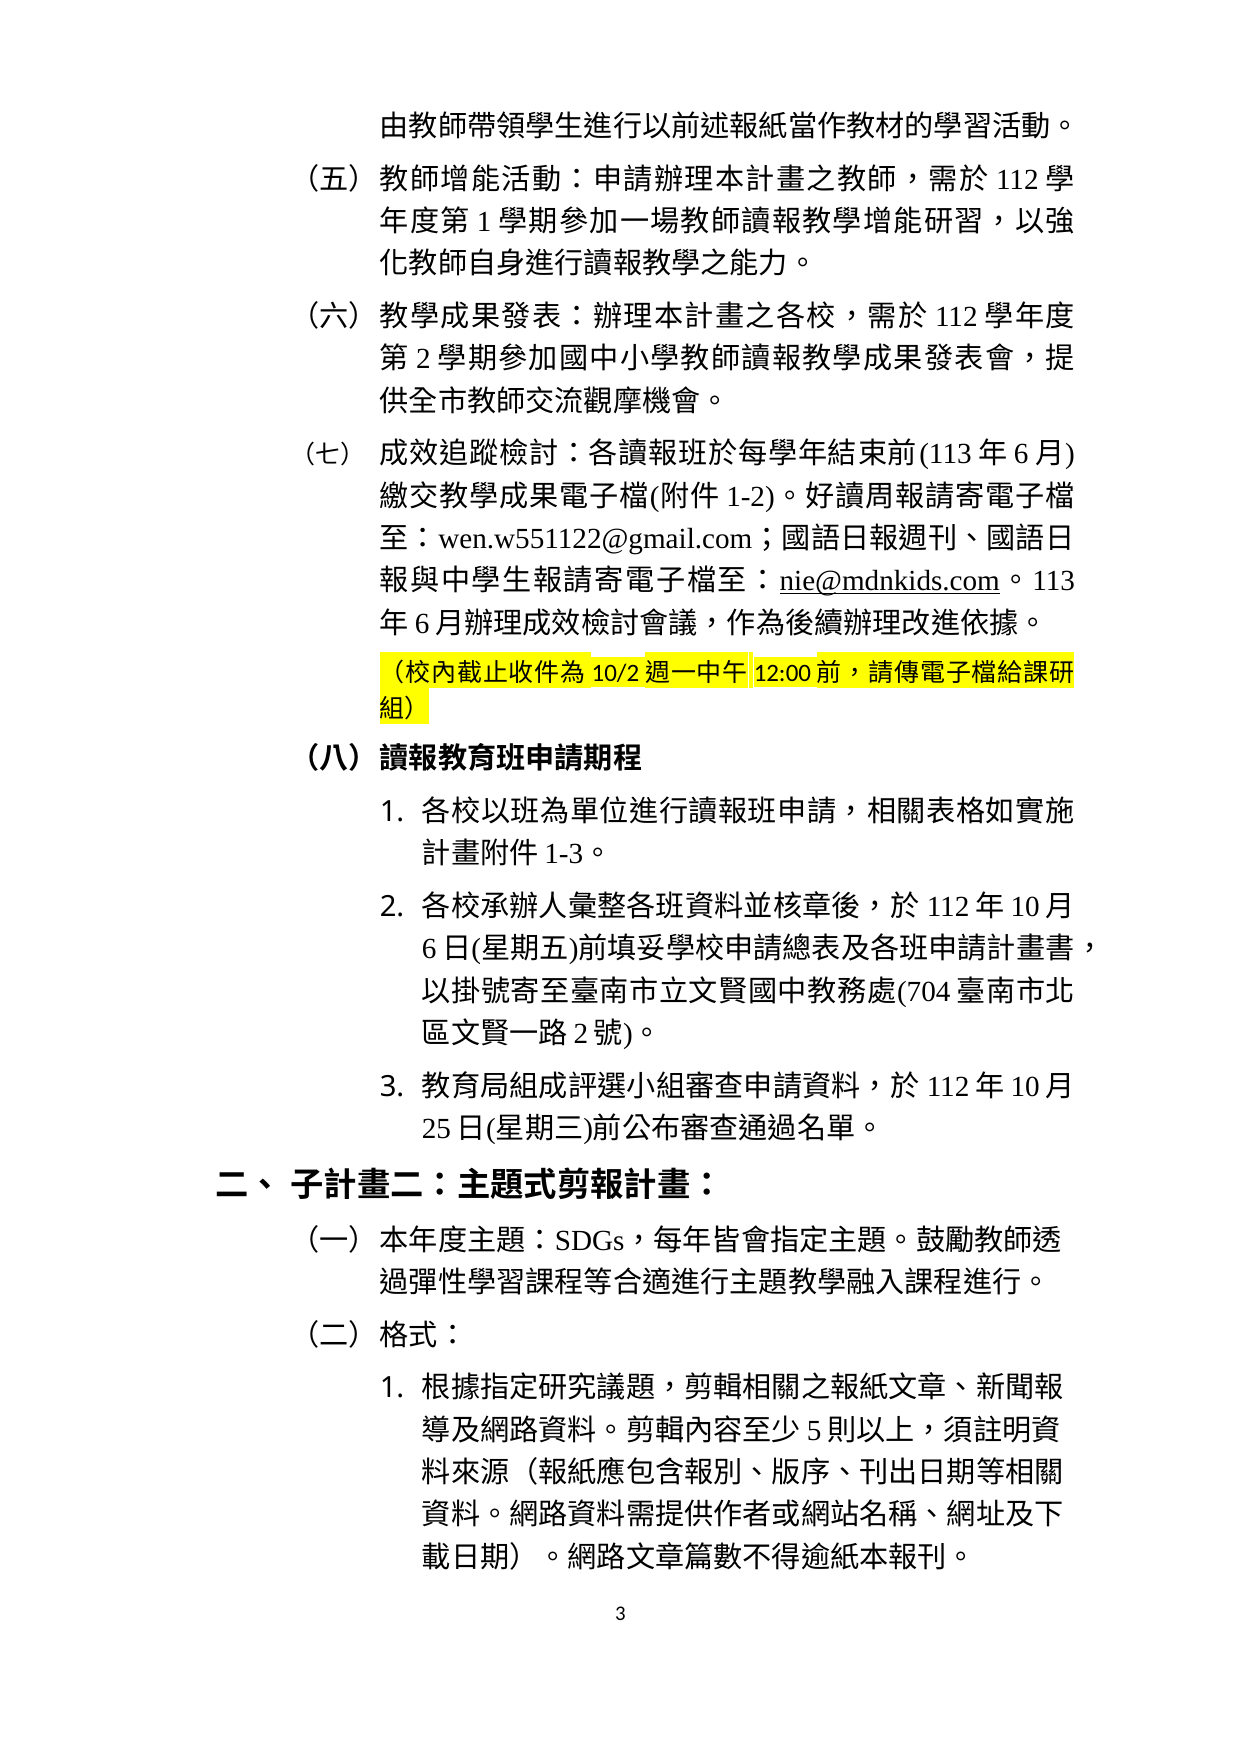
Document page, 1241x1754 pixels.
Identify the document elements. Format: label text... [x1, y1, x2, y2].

list 讀報教育班申請期程 [290, 735, 1075, 777]
list （校內截止收件為10/2週一中午12:00前，請傳電子檔給課研組） [429, 652, 1075, 724]
list 成效追蹤檢討：各讀報班於每學年結束前(113年6月)繳交教學成果電子檔(附件1-2)。好讀周報請寄電子檔至：wen.w551122@gmail.com；國語日報週刊、國語日報與中學生報請寄電子檔至：nie@mdnkids.com。113年6月辦理成效檢討會議，作為後續辦理改進依據。 [290, 430, 1075, 642]
list 教師增能活動：申請辦理本計畫之教師，需於112學年度第1學期參加一場教師讀報教學增能研習，以強化教師自身進行讀報教學之能力。 [290, 156, 1075, 282]
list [290, 103, 1075, 145]
list 根據指定研究議題，剪輯相關之報紙文章、新聞報導及網路資料。剪輯內容至少5則以上，須註明資料來源（報紙應包含報別、版序、刊出日期等相關資料。網路資料需提供作者或網站名稱、網址及下載日期）。網路文章篇數不得逾紙本報刊。 [379, 1364, 1075, 1575]
list 教學成果發表：辦理本計畫之各校，需於112學年度第2學期參加國中小學教師讀報教學成果發表會，提供全市教師交流觀摩機會。 [290, 293, 1075, 420]
list 教育局組成評選小組審查申請資料，於112年10月25日(星期三)前公布審查通過名單。 [379, 1062, 1075, 1147]
list 各校承辦人彙整各班資料並核章後，於112年10月6日(星期五)前填妥學校申請總表及各班申請計畫書，以掛號寄至臺南市立文賢國中教務處(704臺南市北區文賢一路2號)。 [379, 883, 1075, 1052]
list 格式： [290, 1311, 1075, 1353]
list 各校以班為單位進行讀報班申請，相關表格如實施計畫附件1-3。 [379, 788, 1075, 872]
list 本年度主題：SDGs，每年皆會指定主題。鼓勵教師透過彈性學習課程等合適進行主題教學融入課程進行。 [290, 1216, 1075, 1301]
list 子計畫二：主題式剪報計畫： [215, 1157, 1075, 1206]
